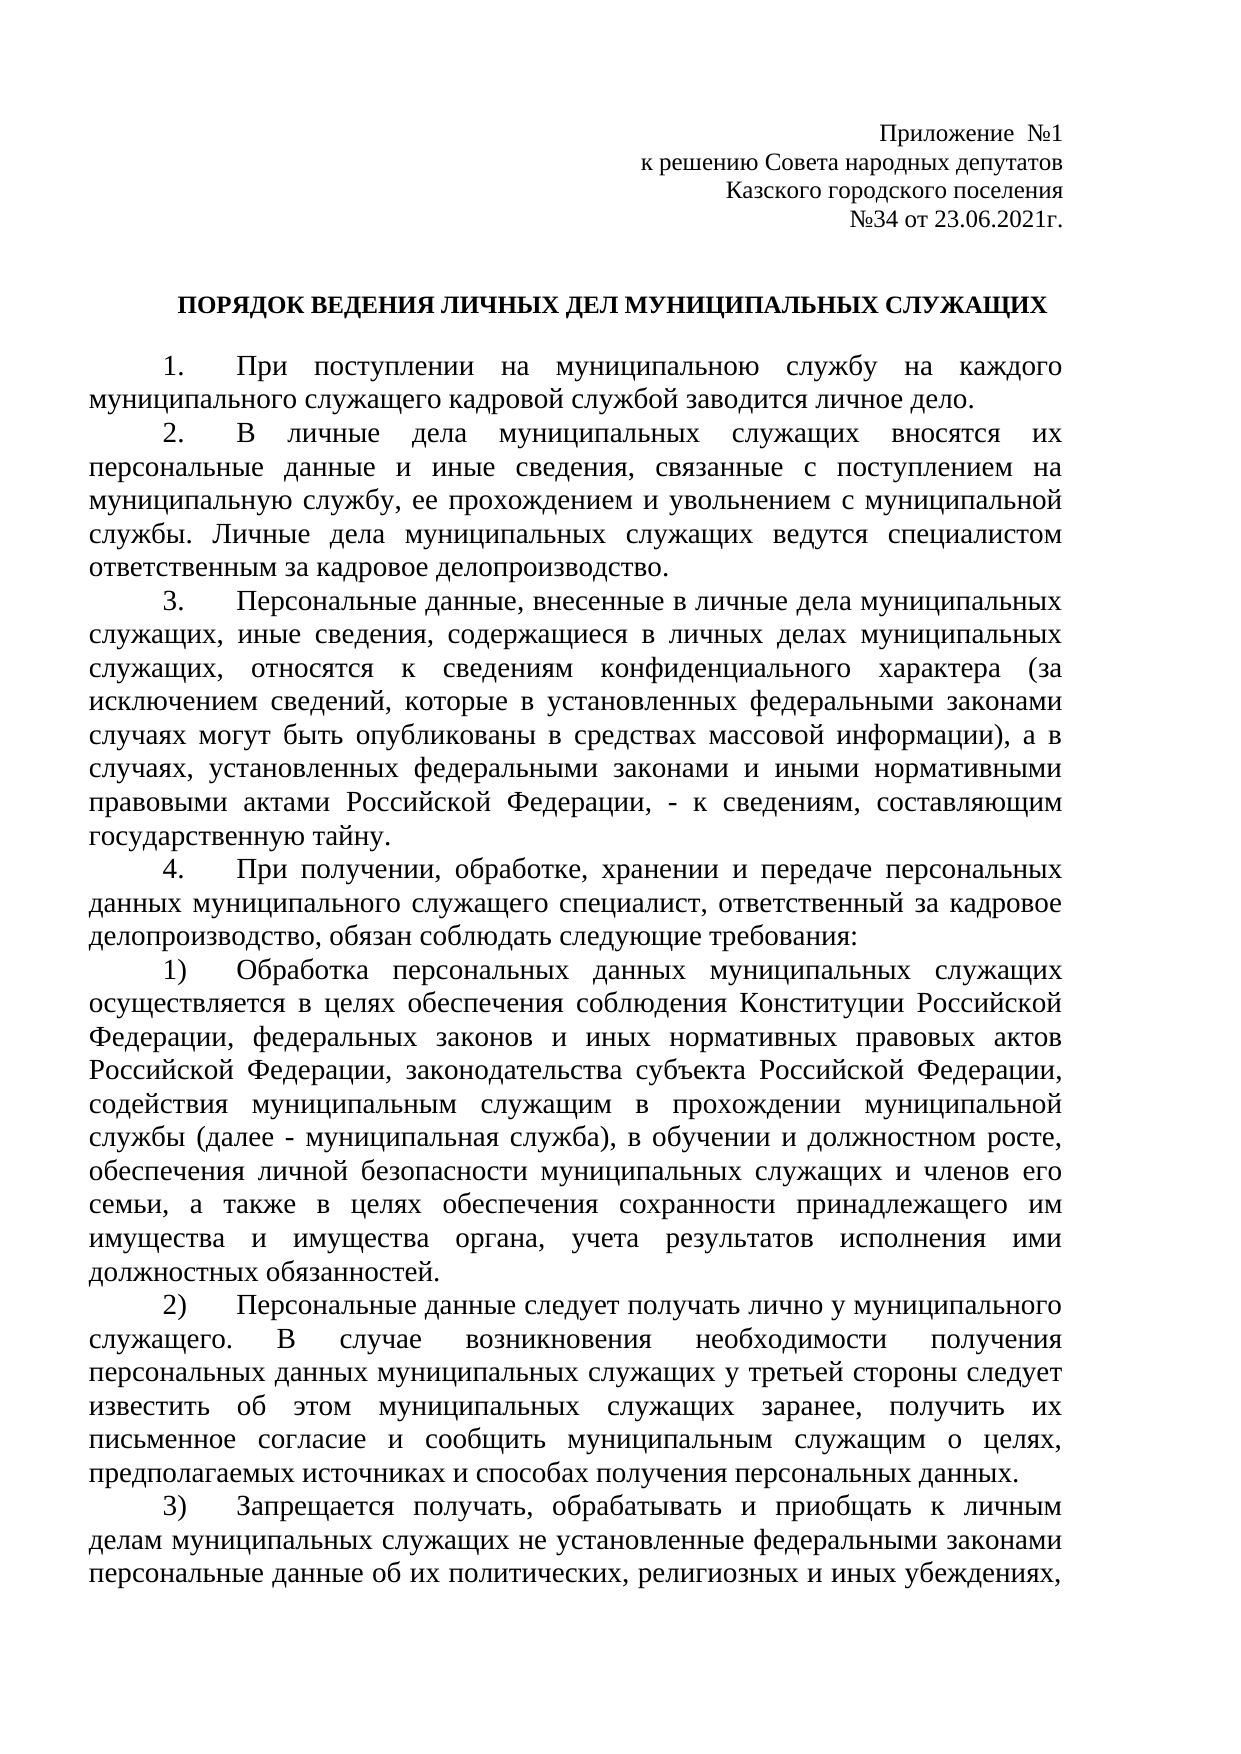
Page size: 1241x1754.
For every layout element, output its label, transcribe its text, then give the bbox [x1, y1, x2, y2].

text Казского городского поселения [89, 176, 1063, 204]
list При получении, обработке, хранении и передаче персональных данных муниципального служащего специалист, ответственный за кадровое делопроизводство, обязан соблюдать следующие требования: [89, 851, 1063, 952]
list Обработка персональных данных муниципальных служащих осуществляется в целях обеспечения соблюдения Конституции Российской Федерации, федеральных законов и иных нормативных правовых актов Российской Федерации, законодательства субъекта Российской Федерации, содействия муниципальным служащим в прохождении муниципальной службы (далее - муниципальная служба), в обучении и должностном росте, обеспечения личной безопасности муниципальных служащих и членов его семьи, а также в целях обеспечения сохранности принадлежащего им имущества и имущества органа, учета результатов исполнения ими должностных обязанностей. [89, 952, 1063, 1287]
text ПОРЯДОК ВЕДЕНИЯ ЛИЧНЫХ ДЕЛ МУНИЦИПАЛЬНЫХ СЛУЖАЩИХ [89, 291, 1063, 319]
list При поступлении на муниципальною службу на каждого муниципального служащего кадровой службой заводится личное дело. [89, 348, 1063, 415]
text Приложение №1 [89, 118, 1063, 147]
list В личные дела муниципальных служащих вносятся их персональные данные и иные сведения, связанные с поступлением на муниципальную службу, ее прохождением и увольнением с муниципальной службы. Личные дела муниципальных служащих ведутся специалистом ответственным за кадровое делопроизводство. [89, 415, 1063, 583]
list Персональные данные, внесенные в личные дела муниципальных служащих, иные сведения, содержащиеся в личных делах муниципальных служащих, относятся к сведениям конфиденциального характера (за исключением сведений, которые в установленных федеральными законами случаях могут быть опубликованы в средствах массовой информации), а в случаях, установленных федеральными законами и иными нормативными правовыми актами Российской Федерации, - к сведениям, составляющим государственную тайну. [89, 583, 1063, 851]
text к решению Совета народных депутатов [89, 147, 1063, 176]
text №34 от 23.06.2021г. [89, 204, 1063, 233]
list Персональные данные следует получать лично у муниципального служащего. В случае возникновения необходимости получения персональных данных муниципальных служащих у третьей стороны следует известить об этом муниципальных служащих заранее, получить их письменное согласие и сообщить муниципальным служащим о целях, предполагаемых источниках и способах получения персональных данных. [89, 1287, 1063, 1488]
